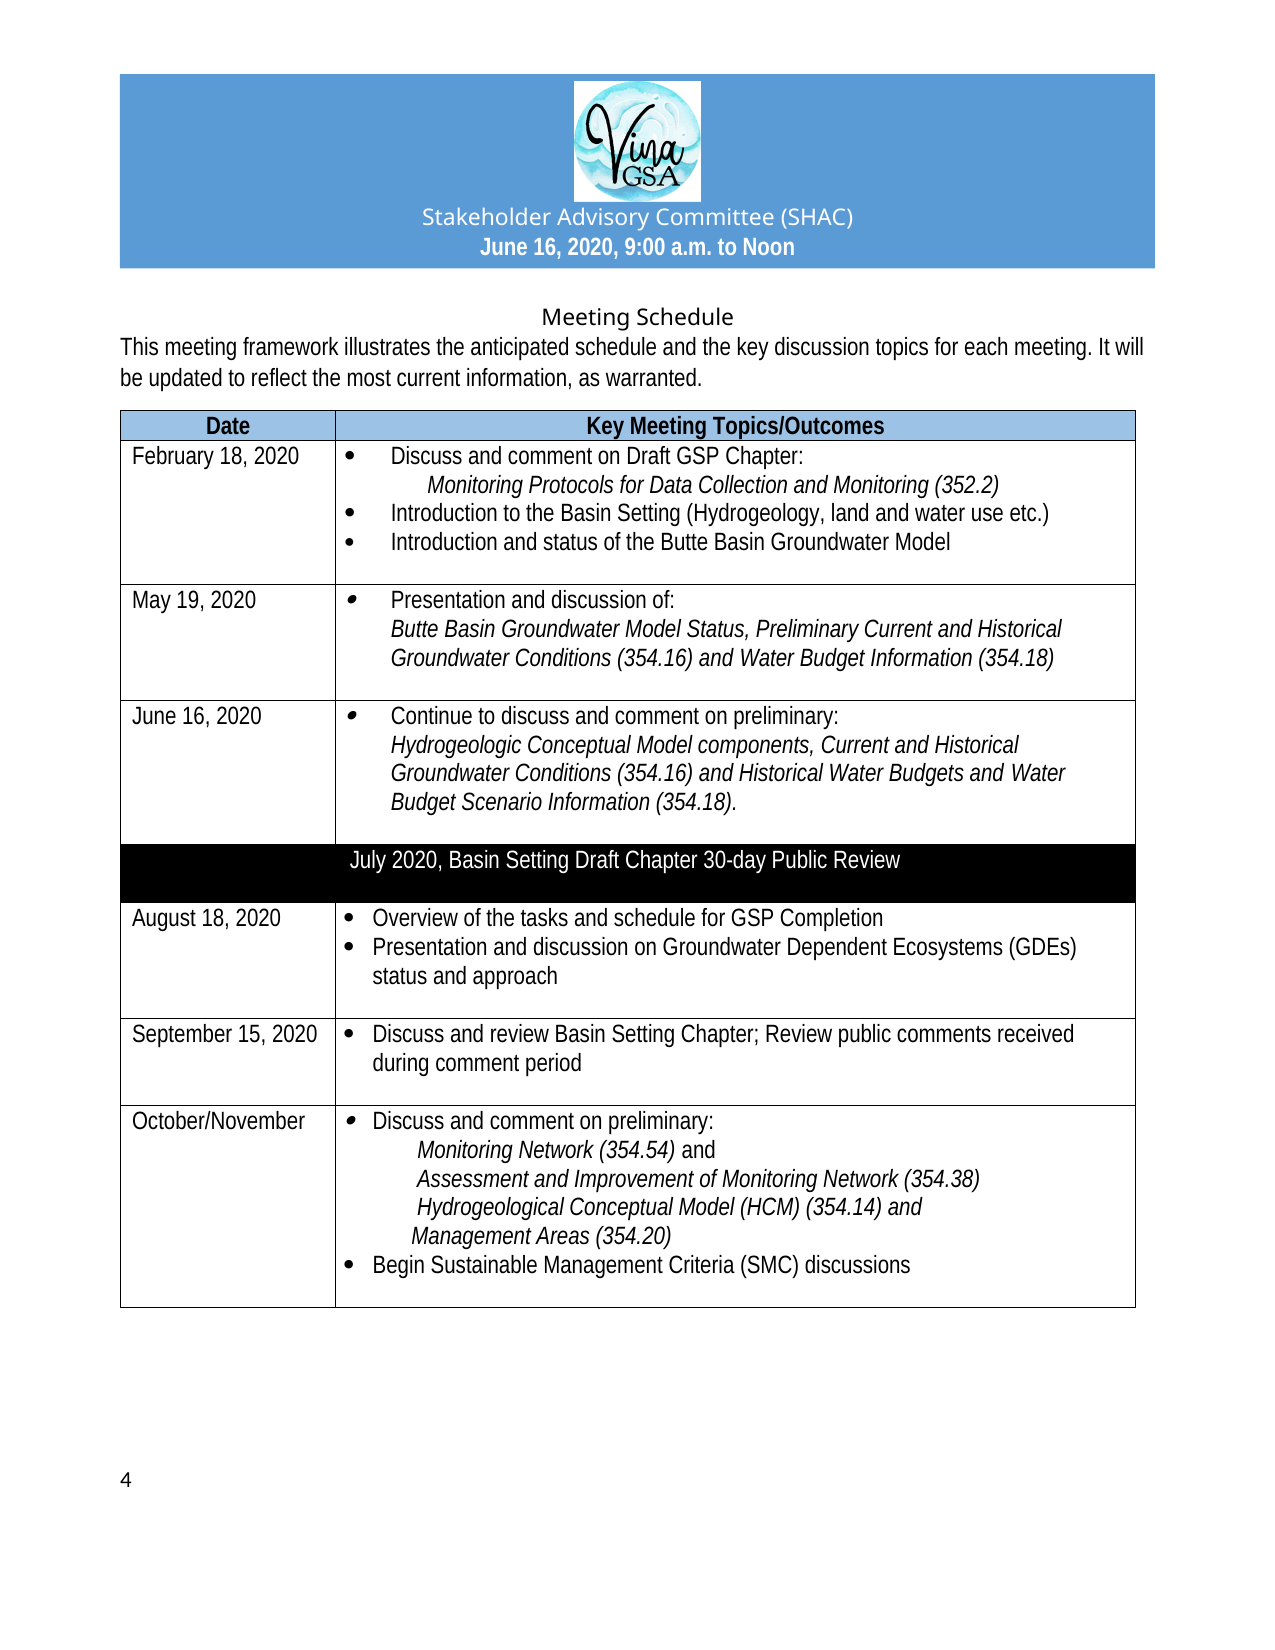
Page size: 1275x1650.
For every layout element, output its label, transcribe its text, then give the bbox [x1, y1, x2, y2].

table_cell August 18, 2020 [121, 903, 335, 1018]
table_cell October/November [121, 1106, 335, 1307]
table_cell Discuss and review Basin Setting Chapter; Review public comments received during comment period [336, 1019, 1135, 1105]
table_cell May 19, 2020 [121, 585, 335, 700]
table_header Key Meeting Topics/Outcomes [336, 411, 1135, 440]
text Meeting Schedule [120, 300, 1155, 332]
table_cell July 2020, Basin Setting Draft Chapter 30-day Public Review [121, 845, 1135, 902]
table_cell Presentation and discussion of: Butte Basin Groundwater Model Status, Preliminary Current and Historical Groundwater Conditions (354.16) and Water Budget Information (354.18) [336, 585, 1135, 700]
table_cell Continue to discuss and comment on preliminary: Hydrogeologic Conceptual Model components, Current and Historical Groundwater Conditions (354.16) and Historical Water Budgets and Water Budget Scenario Information (354.18). [336, 701, 1135, 844]
table_cell Discuss and comment on Draft GSP Chapter: Monitoring Protocols for Data Collection and Monitoring (352.2) Introduction to the Basin Setting (Hydrogeology, land and water use etc.) Introduction and status of the Butte Basin Groundwater Model [336, 441, 1135, 584]
table_cell Overview of the tasks and schedule for GSP Completion Presentation and discussion on Groundwater Dependent Ecosystems (GDEs) status and approach [336, 903, 1135, 1018]
table_header Date [121, 411, 335, 440]
text This meeting framework illustrates the anticipated schedule and the key discussion topics for each meeting. It will be updated to reflect the most current information, as warranted. [120, 332, 1155, 391]
table_cell June 16, 2020 [121, 701, 335, 844]
table_cell September 15, 2020 [121, 1019, 335, 1105]
table_cell February 18, 2020 [121, 441, 335, 584]
table_cell Discuss and comment on preliminary: Monitoring Network (354.54) and Assessment and Improvement of Monitoring Network (354.38) Hydrogeological Conceptual Model (HCM) (354.14) and Management Areas (354.20) Begin Sustainable Management Criteria (SMC) discussions [336, 1106, 1135, 1307]
picture [574, 81, 701, 202]
